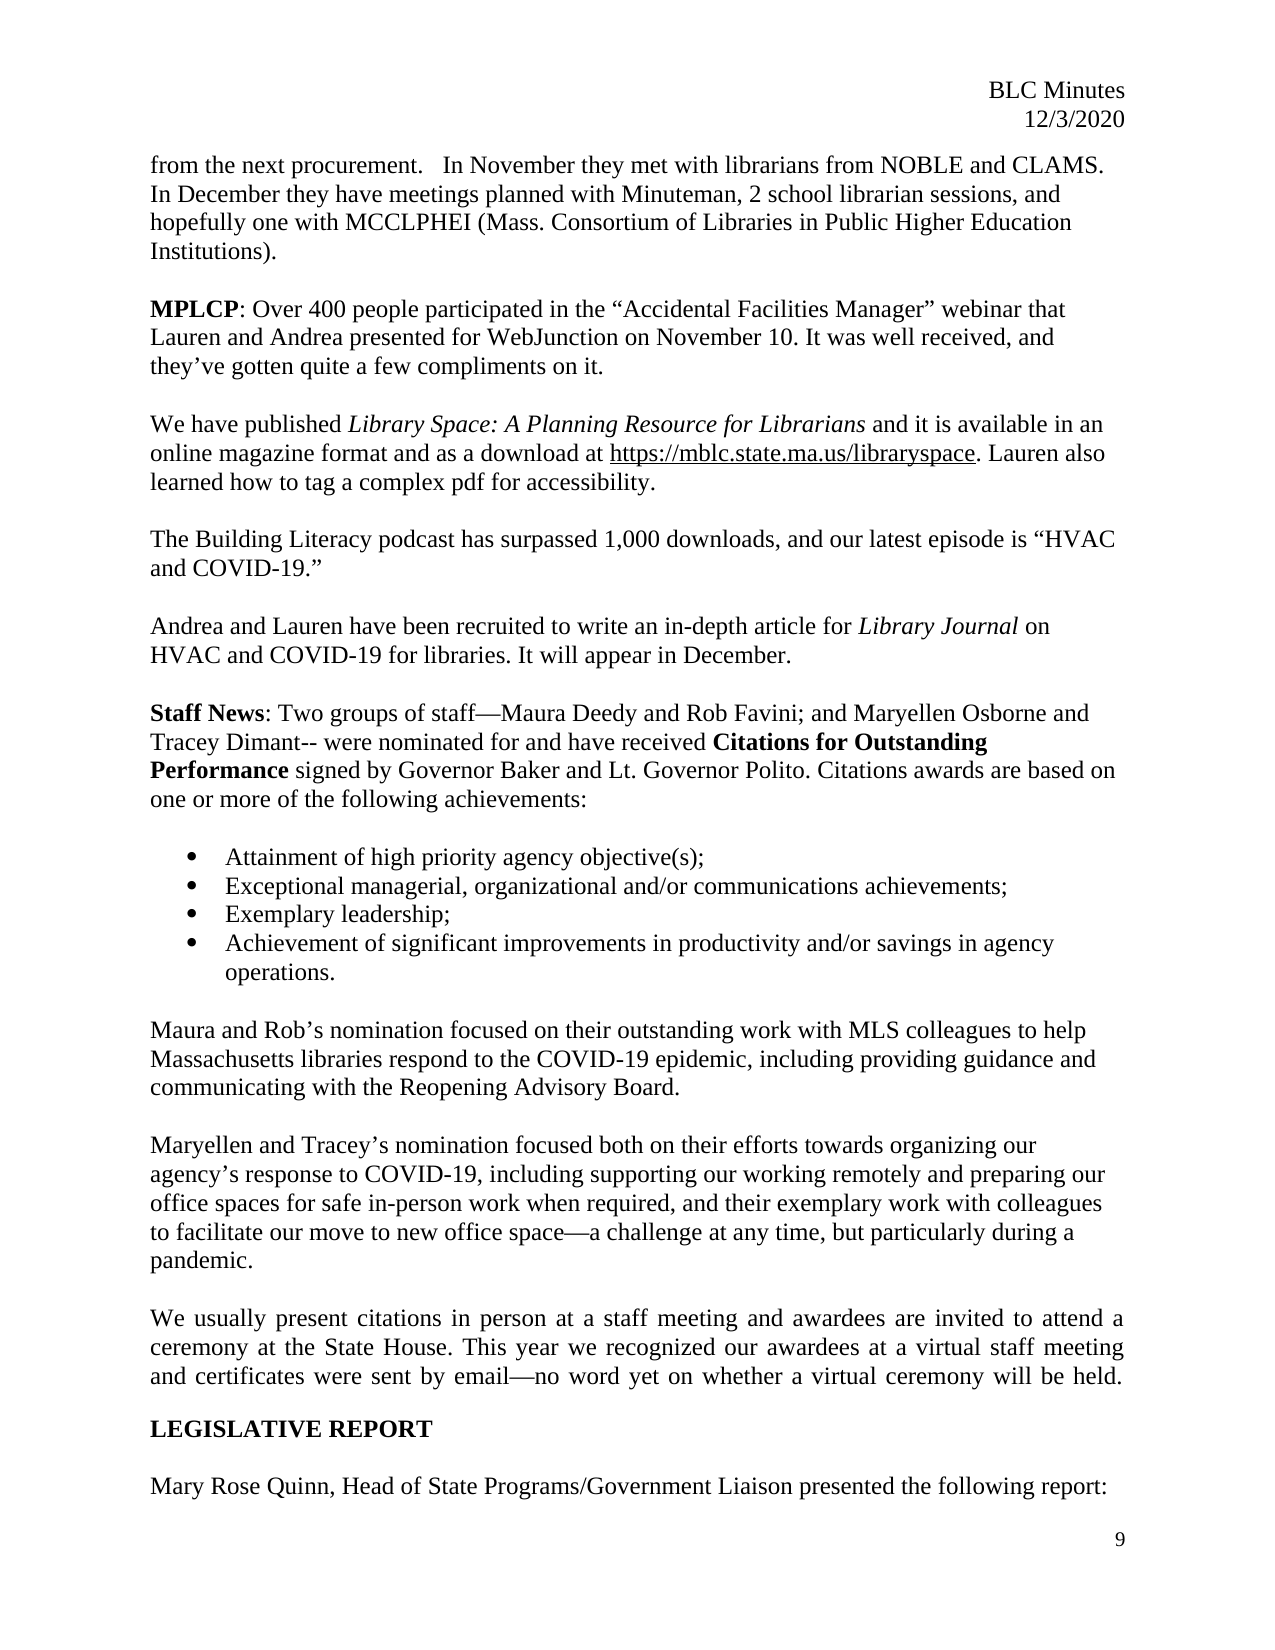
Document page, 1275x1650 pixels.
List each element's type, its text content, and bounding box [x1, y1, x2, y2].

text LEGISLATIVE REPORT [150, 1414, 1125, 1442]
list Exemplary leadership; [187, 899, 1125, 928]
text Maryellen and Tracey’s nomination focused both on their efforts towards organizing our agency’s response to COVID-19, including supporting our working remotely and preparing our office spaces for safe in-person work when required, and their exemplary work with colleagues to facilitate our move to new office space—a challenge at any time, but particularly during a pandemic. [150, 1130, 1125, 1274]
text Mary Rose Quinn, Head of State Programs/Government Liaison presented the following report: [150, 1471, 1125, 1500]
text MPLCP: Over 400 people participated in the “Accidental Facilities Manager” webinar that Lauren and Andrea presented for WebJunction on November 10. It was well received, and they’ve gotten quite a few compliments on it. [150, 294, 1125, 380]
text The Building Literacy podcast has surpassed 1,000 downloads, and our latest episode is “HVAC and COVID-19.” [150, 524, 1125, 582]
text Maura and Rob’s nomination focused on their outstanding work with MLS colleagues to help Massachusetts libraries respond to the COVID-19 epidemic, including providing guidance and communicating with the Reopening Advisory Board. [150, 1015, 1125, 1101]
list Exceptional managerial, organizational and/or communications achievements; [187, 871, 1125, 899]
list Attainment of high priority agency objective(s); [187, 842, 1125, 871]
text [150, 150, 1125, 265]
text Staff News: Two groups of staff—Maura Deedy and Rob Favini; and Maryellen Osborne and Tracey Dimant-- were nominated for and have received Citations for Outstanding Performance signed by Governor Baker and Lt. Governor Polito. Citations awards are based on one or more of the following achievements: [150, 698, 1125, 813]
text We have published Library Space: A Planning Resource for Librarians and it is available in an online magazine format and as a download at https://mblc.state.ma.us/libraryspace. Lauren also learned how to tag a complex pdf for accessibility. [150, 409, 1125, 495]
text Andrea and Lauren have been recruited to write an in-depth article for Library Journal on HVAC and COVID-19 for libraries. It will appear in December. [150, 611, 1125, 669]
text We usually present citations in person at a staff meeting and awardees are invited to attend a ceremony at the State House. This year we recognized our awardees at a virtual staff meeting and certificates were sent by email—no word yet on whether a virtual ceremony will be held. [150, 1303, 1125, 1414]
list Achievement of significant improvements in productivity and/or savings in agency operations. [187, 928, 1125, 986]
